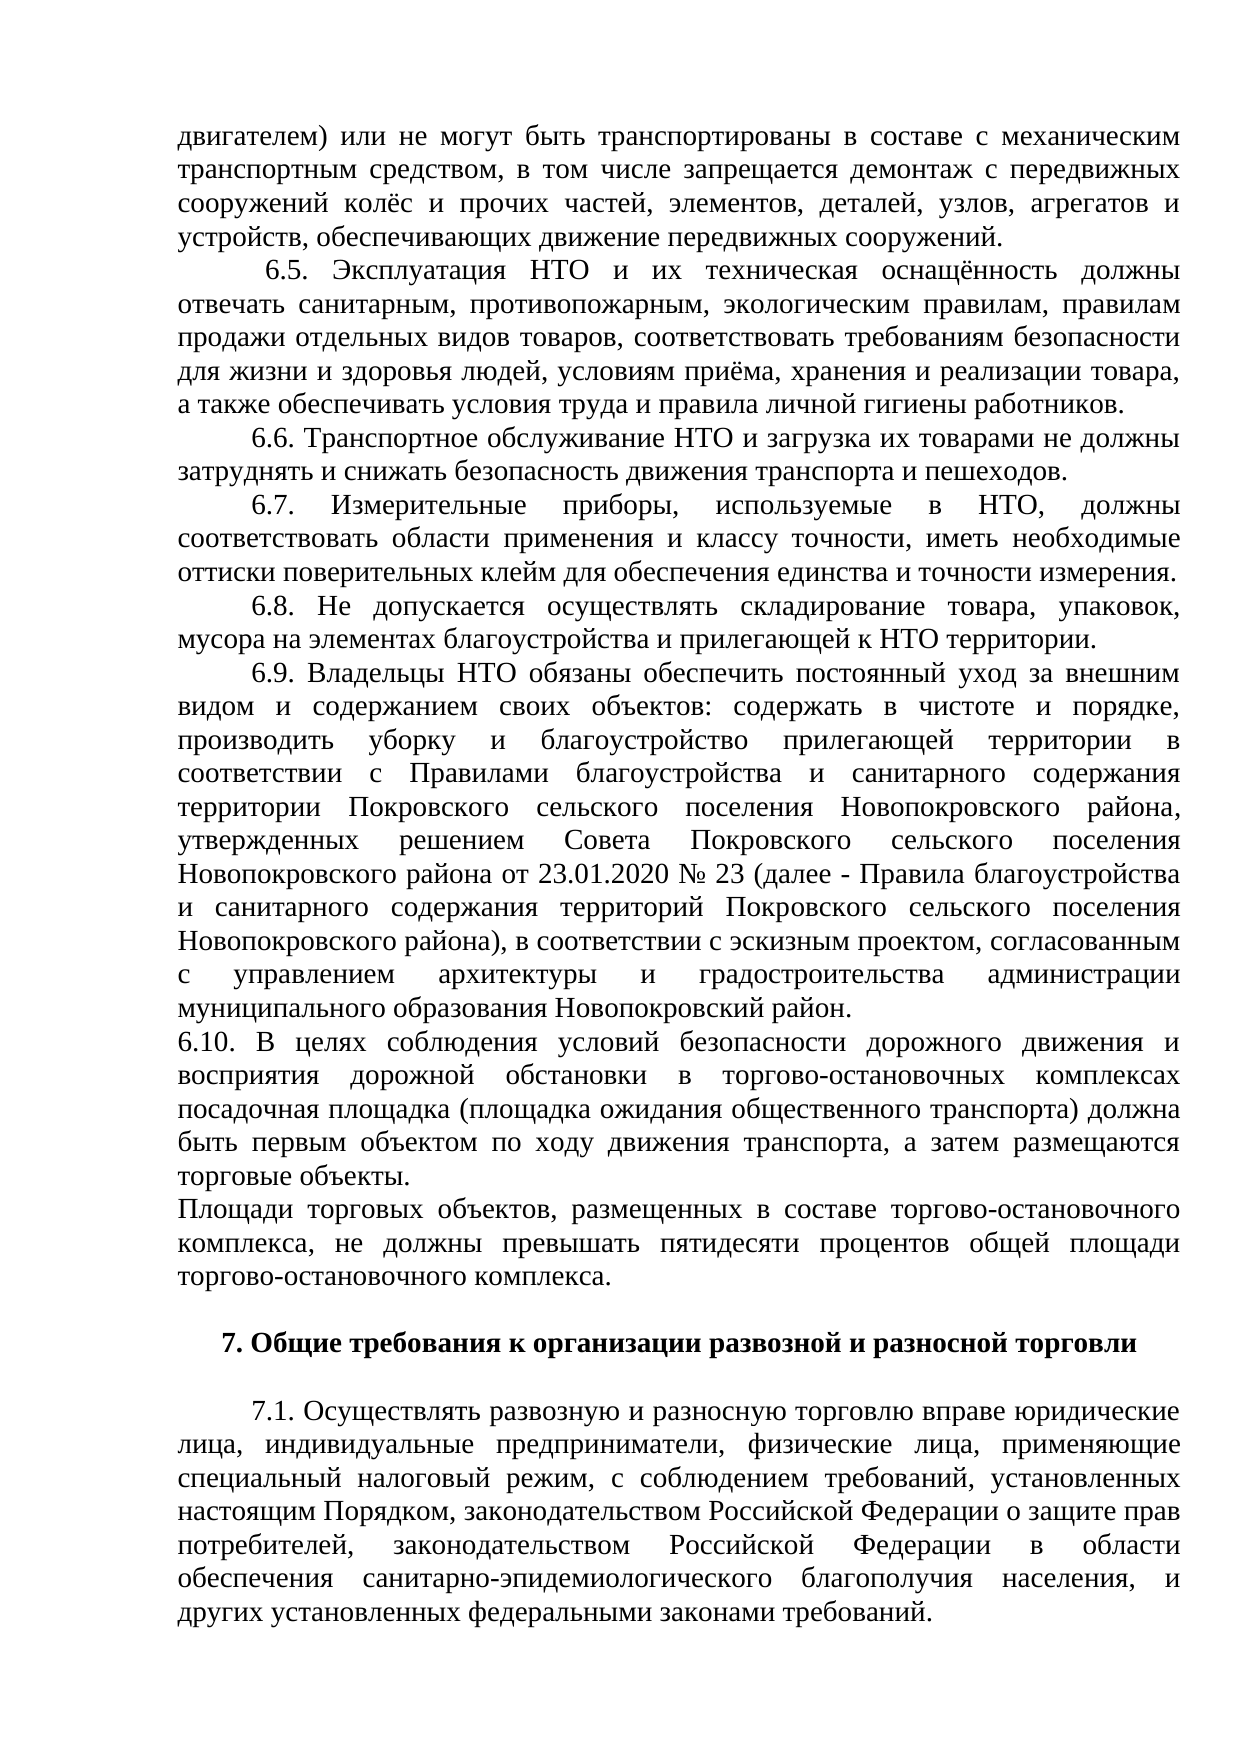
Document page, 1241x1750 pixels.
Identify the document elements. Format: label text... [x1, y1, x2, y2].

text 6.10. В целях соблюдения условий безопасности дорожного движения и восприятия дорожной обстановки в торгово-остановочных комплексах посадочная площадка (площадка ожидания общественного транспорта) должна быть первым объектом по ходу движения транспорта, а затем размещаются торговые объекты. [177, 1024, 1181, 1191]
text 6.9. Владельцы НТО обязаны обеспечить постоянный уход за внешним видом и содержанием своих объектов: содержать в чистоте и порядке, производить уборку и благоустройство прилегающей территории в соответствии с Правилами благоустройства и санитарного содержания территории Покровского сельского поселения Новопокровского района, утвержденных решением Совета Покровского сельского поселения Новопокровского района от 23.01.2020 № 23 (далее - Правила благоустройства и санитарного содержания территорий Покровского сельского поселения Новопокровского района), в соответствии с эскизным проектом, согласованным с управлением архитектуры и градостроительства администрации муниципального образования Новопокровский район. [177, 655, 1181, 1024]
text 6.5. Эксплуатация НТО и их техническая оснащённость должны отвечать санитарным, противопожарным, экологическим правилам, правилам продажи отдельных видов товаров, соответствовать требованиям безопасности для жизни и здоровья людей, условиям приёма, хранения и реализации товара, а также обеспечивать условия труда и правила личной гигиены работников. [177, 252, 1181, 420]
text 7. Общие требования к организации развозной и разносной торговли [177, 1326, 1181, 1359]
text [177, 118, 1181, 252]
text 6.6. Транспортное обслуживание НТО и загрузка их товарами не должны затруднять и снижать безопасность движения транспорта и пешеходов. [177, 420, 1181, 487]
text Площади торговых объектов, размещенных в составе торгово-остановочного комплекса, не должны превышать пятидесяти процентов общей площади торгово-остановочного комплекса. [177, 1191, 1181, 1292]
text 6.8. Не допускается осуществлять складирование товара, упаковок, мусора на элементах благоустройства и прилегающей к НТО территории. [177, 588, 1181, 655]
text 6.7. Измерительные приборы, используемые в НТО, должны соответствовать области применения и классу точности, иметь необходимые оттиски поверительных клейм для обеспечения единства и точности измерения. [177, 487, 1181, 588]
text 7.1. Осуществлять развозную и разносную торговлю вправе юридические лица, индивидуальные предприниматели, физические лица, применяющие специальный налоговый режим, с соблюдением требований, установленных настоящим Порядком, законодательством Российской Федерации о защите прав потребителей, законодательством Российской Федерации в области обеспечения санитарно-эпидемиологического благополучия населения, и других установленных федеральными законами требований. [177, 1393, 1181, 1627]
